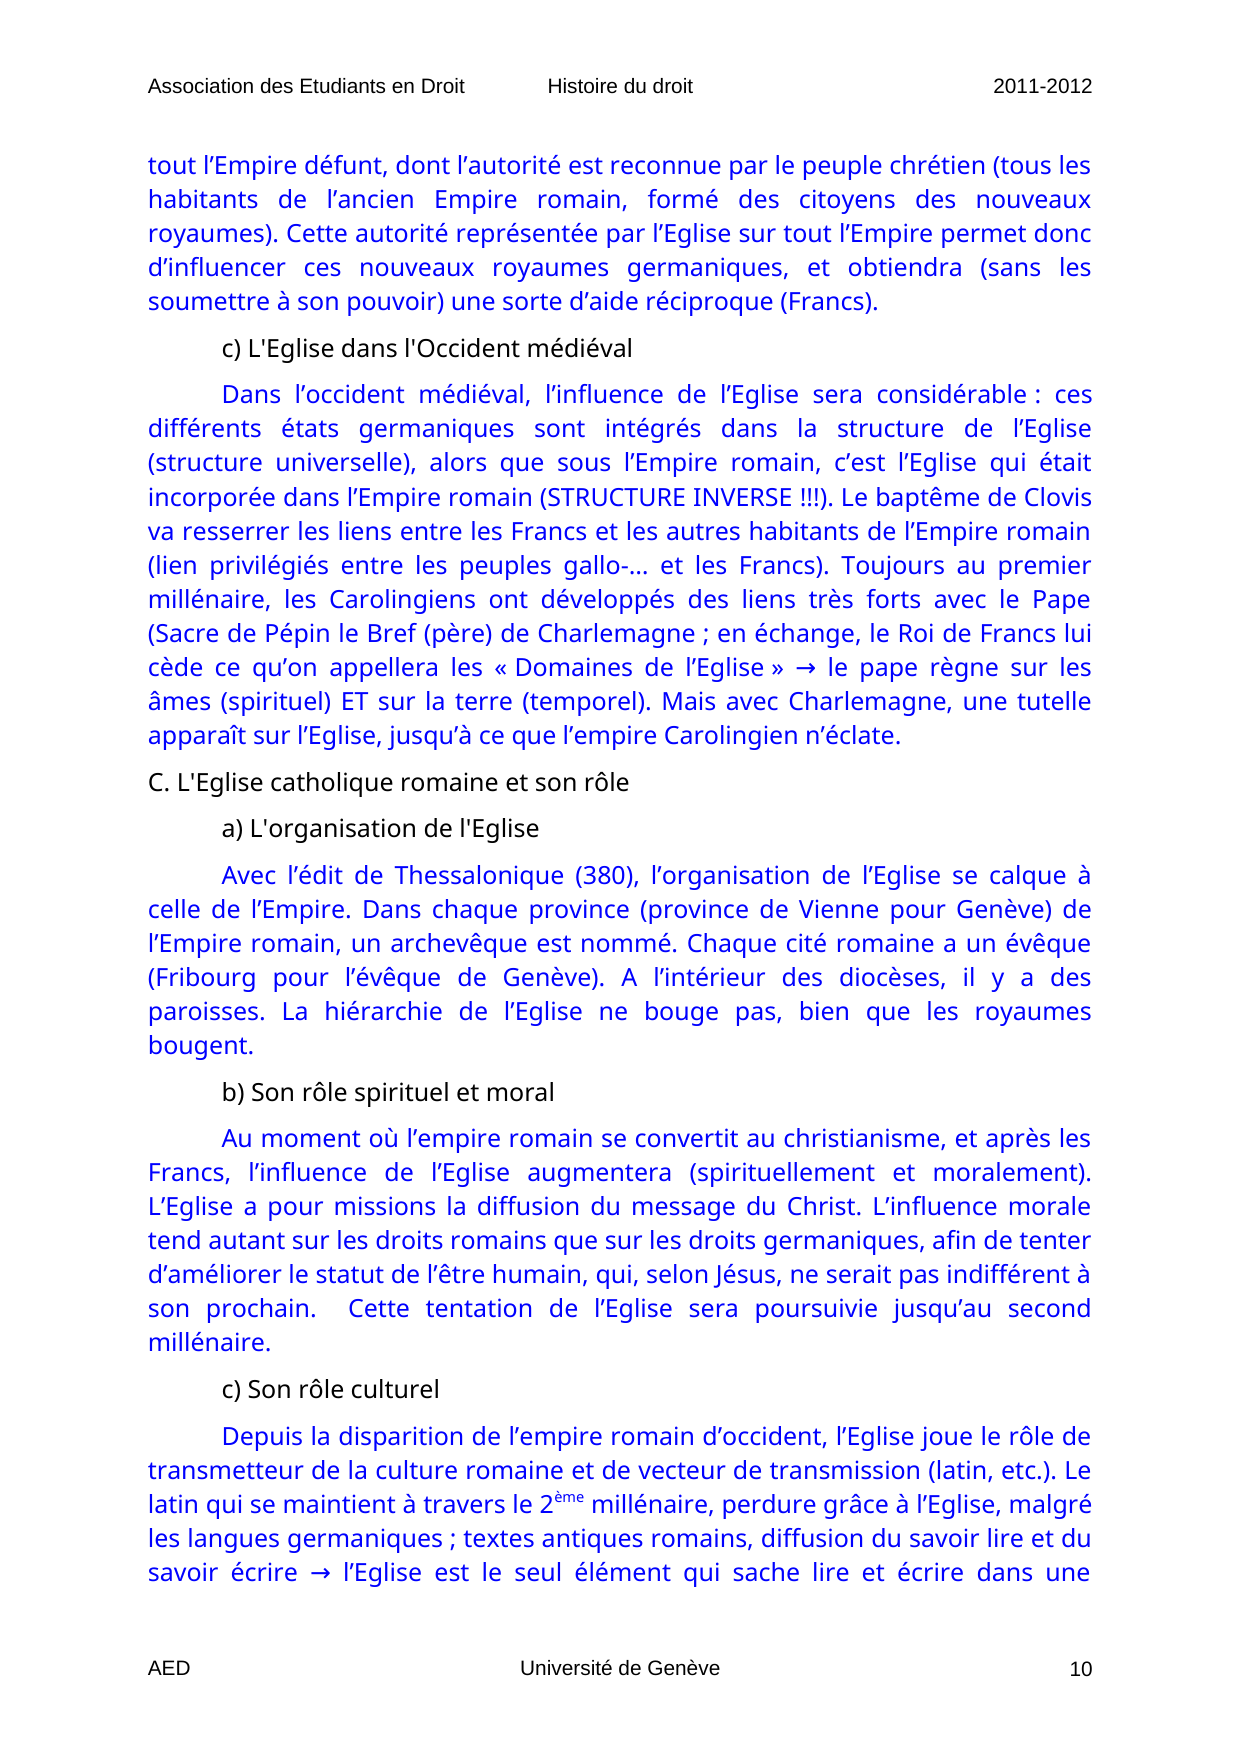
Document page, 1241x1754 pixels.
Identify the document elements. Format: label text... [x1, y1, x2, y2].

text Avec l’édit de Thessalonique (380), l’organisation de l’Eglise se calque à celle de l’Empire. Dans chaque province (province de Vienne pour Genève) de l’Empire romain, un archevêque est nommé. Chaque cité romaine a un évêque (Fribourg pour l’évêque de Genève). A l’intérieur des diocèses, il y a des paroisses. La hiérarchie de l’Eglise ne bouge pas, bien que les royaumes bougent. [148, 857, 1093, 1062]
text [148, 1418, 1093, 1588]
text c) Son rôle culturel [148, 1372, 1093, 1406]
text C. L'Eglise catholique romaine et son rôle [148, 764, 1093, 798]
text a) L'organisation de l'Eglise [148, 811, 1093, 845]
text Au moment où l’empire romain se convertit au christianisme, et après les Francs, l’influence de l’Eglise augmentera (spirituellement et moralement). L’Eglise a pour missions la diffusion du message du Christ. L’influence morale tend autant sur les droits romains que sur les droits germaniques, afin de tenter d’améliorer le statut de l’être humain, qui, selon Jésus, ne serait pas indifférent à son prochain. Cette tentation de l’Eglise sera poursuivie jusqu’au second millénaire. [148, 1121, 1093, 1359]
text b) Son rôle spirituel et moral [148, 1074, 1093, 1108]
text Dans l’occident médiéval, l’influence de l’Eglise sera considérable : ces différents états germaniques sont intégrés dans la structure de l’Eglise (structure universelle), alors que sous l’Empire romain, c’est l’Eglise qui était incorporée dans l’Empire romain (STRUCTURE INVERSE !!!). Le baptême de Clovis va resserrer les liens entre les Francs et les autres habitants de l’Empire romain (lien privilégiés entre les peuples gallo-… et les Francs). Toujours au premier millénaire, les Carolingiens ont développés des liens très forts avec le Pape (Sacre de Pépin le Bref (père) de Charlemagne ; en échange, le Roi de Francs lui cède ce qu’on appellera les « Domaines de l’Eglise » → le pape règne sur les âmes (spirituel) ET sur la terre (temporel). Mais avec Charlemagne, une tutelle apparaît sur l’Eglise, jusqu’à ce que l’empire Carolingien n’éclate. [148, 377, 1093, 752]
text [148, 148, 1093, 318]
text c) L'Eglise dans l'Occident médiéval [148, 330, 1093, 364]
